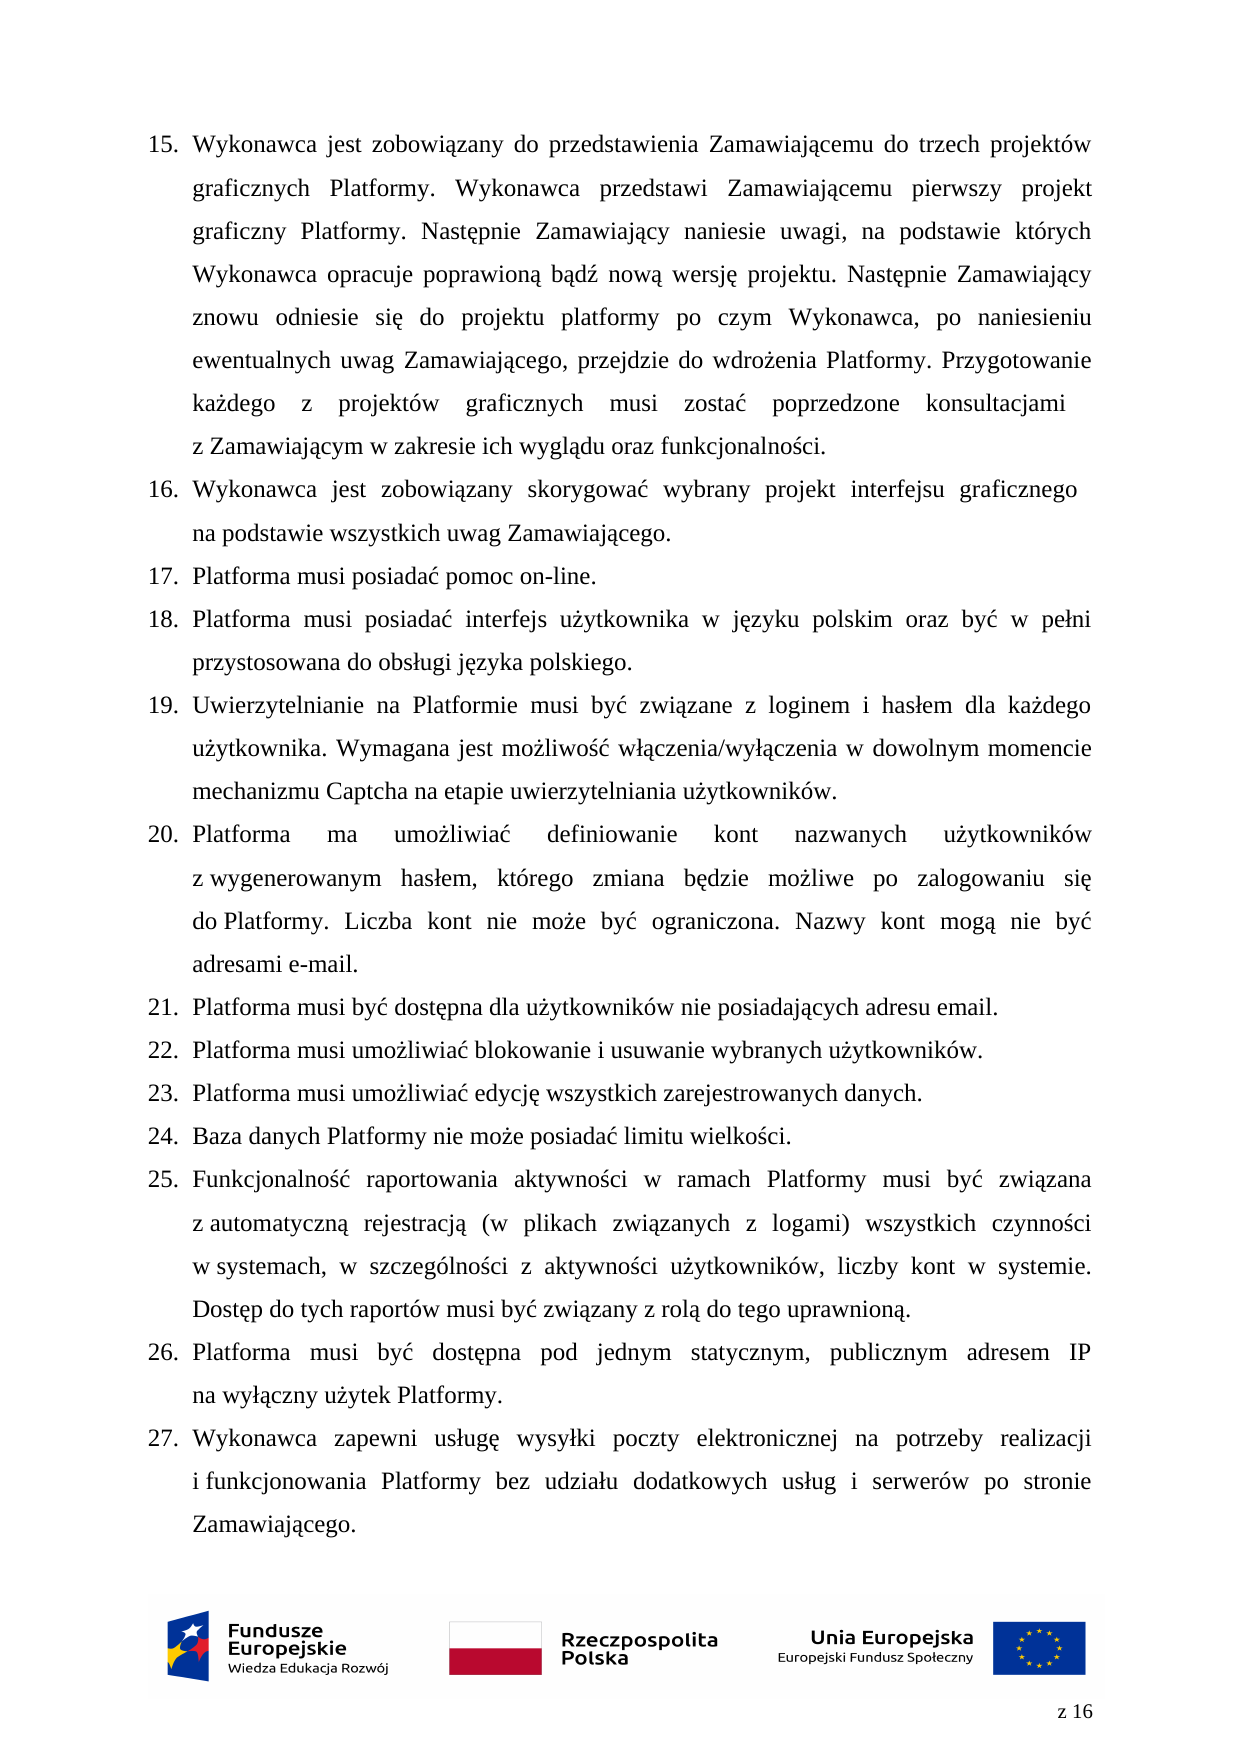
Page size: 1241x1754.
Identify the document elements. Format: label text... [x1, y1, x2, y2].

list Uwierzytelnianie na Platformie musi być związane z loginem i hasłem dla każdego użytkownika. Wymagana jest możliwość włączenia/wyłączenia w dowolnym momencie mechanizmu Captcha na etapie uwierzytelniania użytkowników. [148, 690, 1092, 805]
list Wykonawca zapewni usługę wysyłki poczty elektronicznej na potrzeby realizacji i funkcjonowania Platformy bez udziału dodatkowych usług i serwerów po stronie Zamawiającego. [148, 1423, 1092, 1538]
list Platforma musi posiadać interfejs użytkownika w języku polskim oraz być w pełni przystosowana do obsługi języka polskiego. [148, 604, 1092, 676]
list Baza danych Platformy nie może posiadać limitu wielkości. [148, 1121, 1092, 1150]
list Platforma musi być dostępna pod jednym statycznym, publicznym adresem IP na wyłączny użytek Platformy. [148, 1337, 1092, 1409]
list Platforma musi posiadać pomoc on-line. [148, 561, 1092, 589]
list Wykonawca jest zobowiązany skorygować wybrany projekt interfejsu graficznego na podstawie wszystkich uwag Zamawiającego. [148, 474, 1092, 546]
list Wykonawca jest zobowiązany do przedstawienia Zamawiającemu do trzech projektów graficznych Platformy. Wykonawca przedstawi Zamawiającemu pierwszy projekt graficzny Platformy. Następnie Zamawiający naniesie uwagi, na podstawie których Wykonawca opracuje poprawioną bądź nową wersję projektu. Następnie Zamawiający znowu odniesie się do projektu platformy po czym Wykonawca, po naniesieniu ewentualnych uwag Zamawiającego, przejdzie do wdrożenia Platformy. Przygotowanie każdego z projektów graficznych musi zostać poprzedzone konsultacjami z Zamawiającym w zakresie ich wyglądu oraz funkcjonalności. [148, 129, 1092, 460]
list Platforma musi być dostępna dla użytkowników nie posiadających adresu email. [148, 992, 1092, 1021]
list Funkcjonalność raportowania aktywności w ramach Platformy musi być związana z automatyczną rejestracją (w plikach związanych z logami) wszystkich czynności w systemach, w szczególności z aktywności użytkowników, liczby kont w systemie. Dostęp do tych raportów musi być związany z rolą do tego uprawnioną. [148, 1164, 1092, 1323]
list Platforma musi umożliwiać blokowanie i usuwanie wybranych użytkowników. [148, 1035, 1092, 1064]
picture [147, 1594, 1105, 1699]
list Platforma ma umożliwiać definiowanie kont nazwanych użytkowników z wygenerowanym hasłem, którego zmiana będzie możliwe po zalogowaniu się do Platformy. Liczba kont nie może być ograniczona. Nazwy kont mogą nie być adresami e-mail. [148, 819, 1092, 978]
list Platforma musi umożliwiać edycję wszystkich zarejestrowanych danych. [148, 1078, 1092, 1107]
